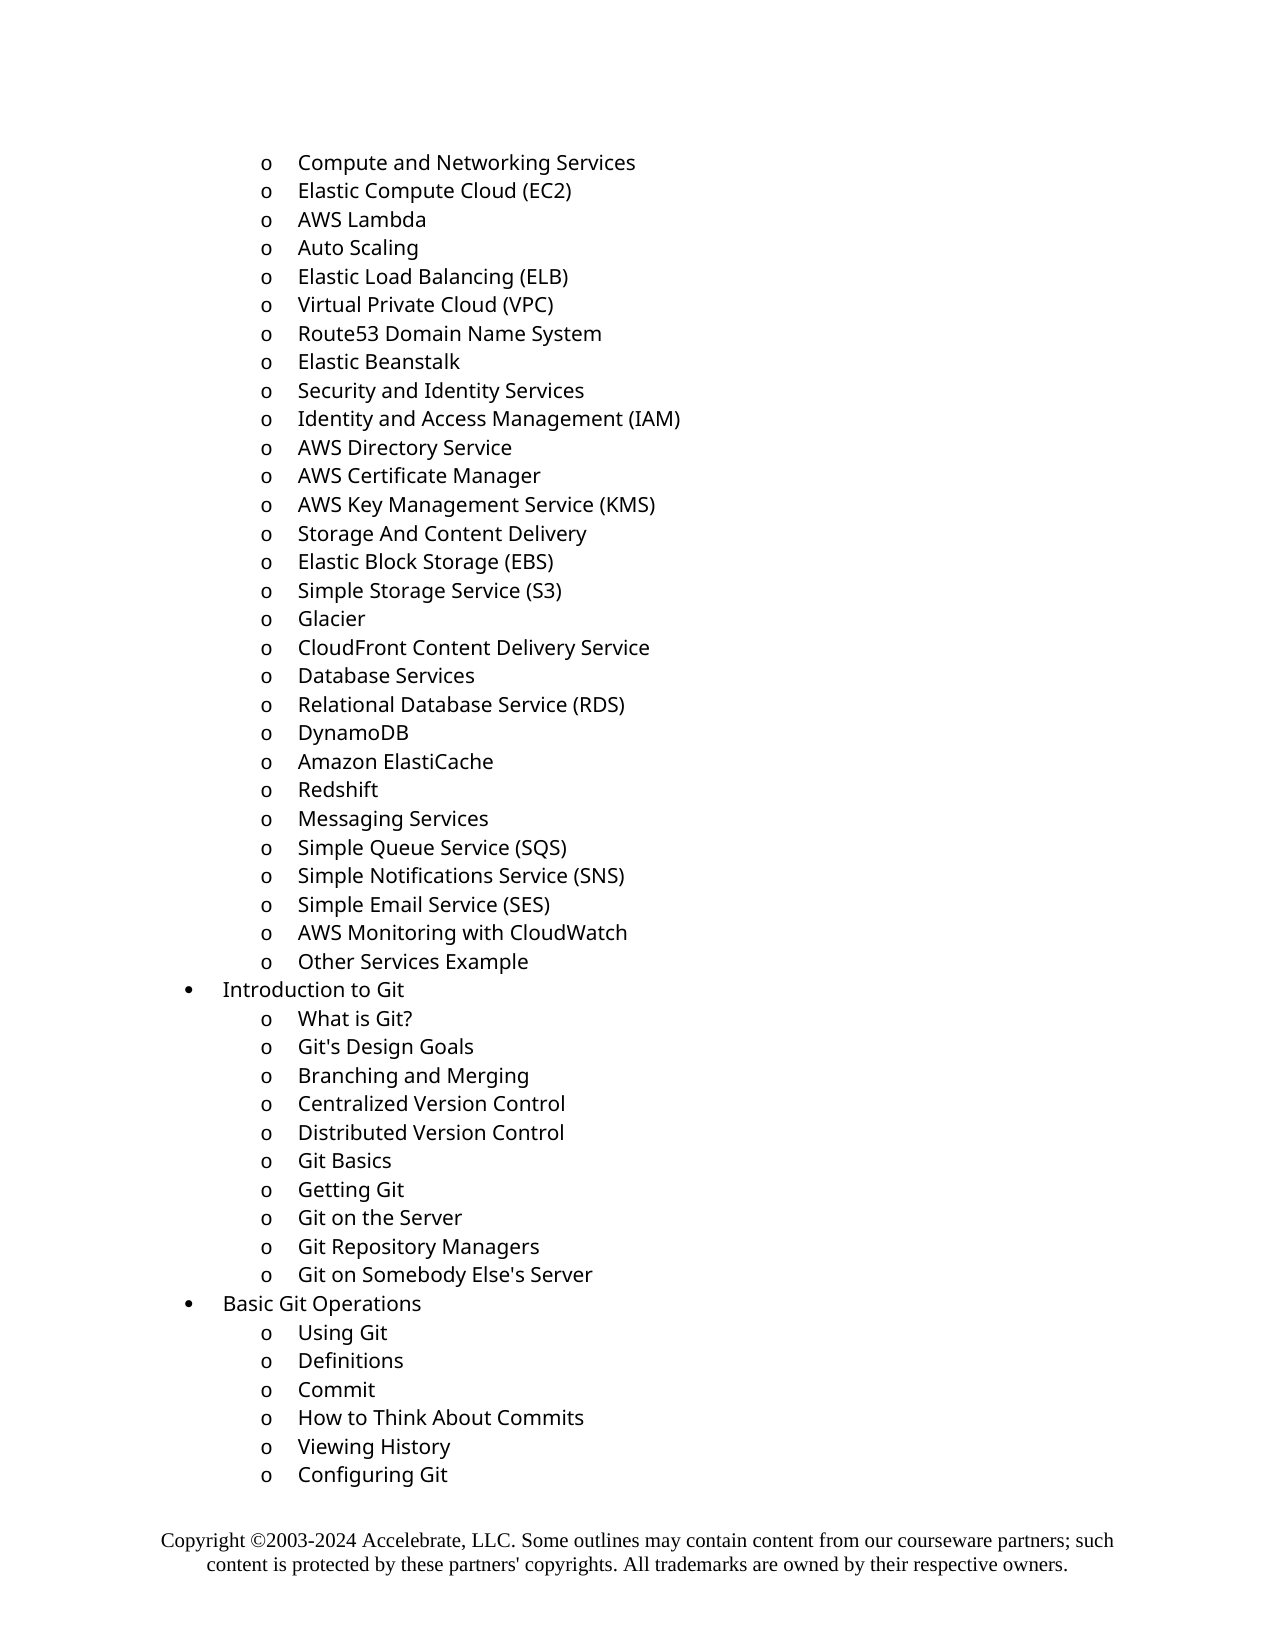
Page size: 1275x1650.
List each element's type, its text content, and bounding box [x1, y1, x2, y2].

list CloudFront Content Delivery Service [260, 633, 1127, 661]
list Definitions [260, 1346, 1127, 1375]
list Storage And Content Delivery [260, 519, 1127, 547]
list Simple Notifications Service (SNS) [260, 861, 1127, 890]
list Basic Git Operations [185, 1289, 1127, 1318]
list Virtual Private Cloud (VPC) [260, 290, 1127, 319]
list Relational Database Service (RDS) [260, 690, 1127, 718]
list Centralized Version Control [260, 1089, 1127, 1118]
list Distributed Version Control [260, 1118, 1127, 1146]
list Amazon ElastiCache [260, 747, 1127, 776]
list DynamoDB [260, 718, 1127, 747]
list Identity and Access Management (IAM) [260, 404, 1127, 433]
list Simple Storage Service (S3) [260, 576, 1127, 604]
list Git on the Server [260, 1203, 1127, 1232]
list Git Repository Managers [260, 1232, 1127, 1261]
list Route53 Domain Name System [260, 319, 1127, 347]
list Elastic Load Balancing (ELB) [260, 262, 1127, 290]
list Introduction to Git [185, 975, 1127, 1004]
list Commit [260, 1375, 1127, 1403]
list Getting Git [260, 1175, 1127, 1203]
list Configuring Git [260, 1460, 1127, 1489]
list Simple Queue Service (SQS) [260, 833, 1127, 861]
list Simple Email Service (SES) [260, 890, 1127, 918]
list AWS Directory Service [260, 433, 1127, 462]
list AWS Certificate Manager [260, 462, 1127, 490]
list Database Services [260, 661, 1127, 690]
list What is Git? [260, 1004, 1127, 1032]
list AWS Lambda [260, 205, 1127, 233]
list Security and Identity Services [260, 376, 1127, 404]
list How to Think About Commits [260, 1403, 1127, 1432]
list Auto Scaling [260, 233, 1127, 262]
list Messaging Services [260, 804, 1127, 833]
list Viewing History [260, 1432, 1127, 1460]
list AWS Key Management Service (KMS) [260, 490, 1127, 519]
list Git on Somebody Else's Server [260, 1261, 1127, 1289]
list Glacier [260, 604, 1127, 633]
list Elastic Beanstalk [260, 347, 1127, 376]
list Git Basics [260, 1146, 1127, 1175]
list Compute and Networking Services [260, 148, 1127, 176]
list Git's Design Goals [260, 1032, 1127, 1061]
list Elastic Block Storage (EBS) [260, 547, 1127, 576]
list Using Git [260, 1318, 1127, 1346]
list Branching and Merging [260, 1061, 1127, 1089]
list Other Services Example [260, 947, 1127, 975]
list Redshift [260, 776, 1127, 804]
list Elastic Compute Cloud (EC2) [260, 176, 1127, 205]
list AWS Monitoring with CloudWatch [260, 918, 1127, 947]
